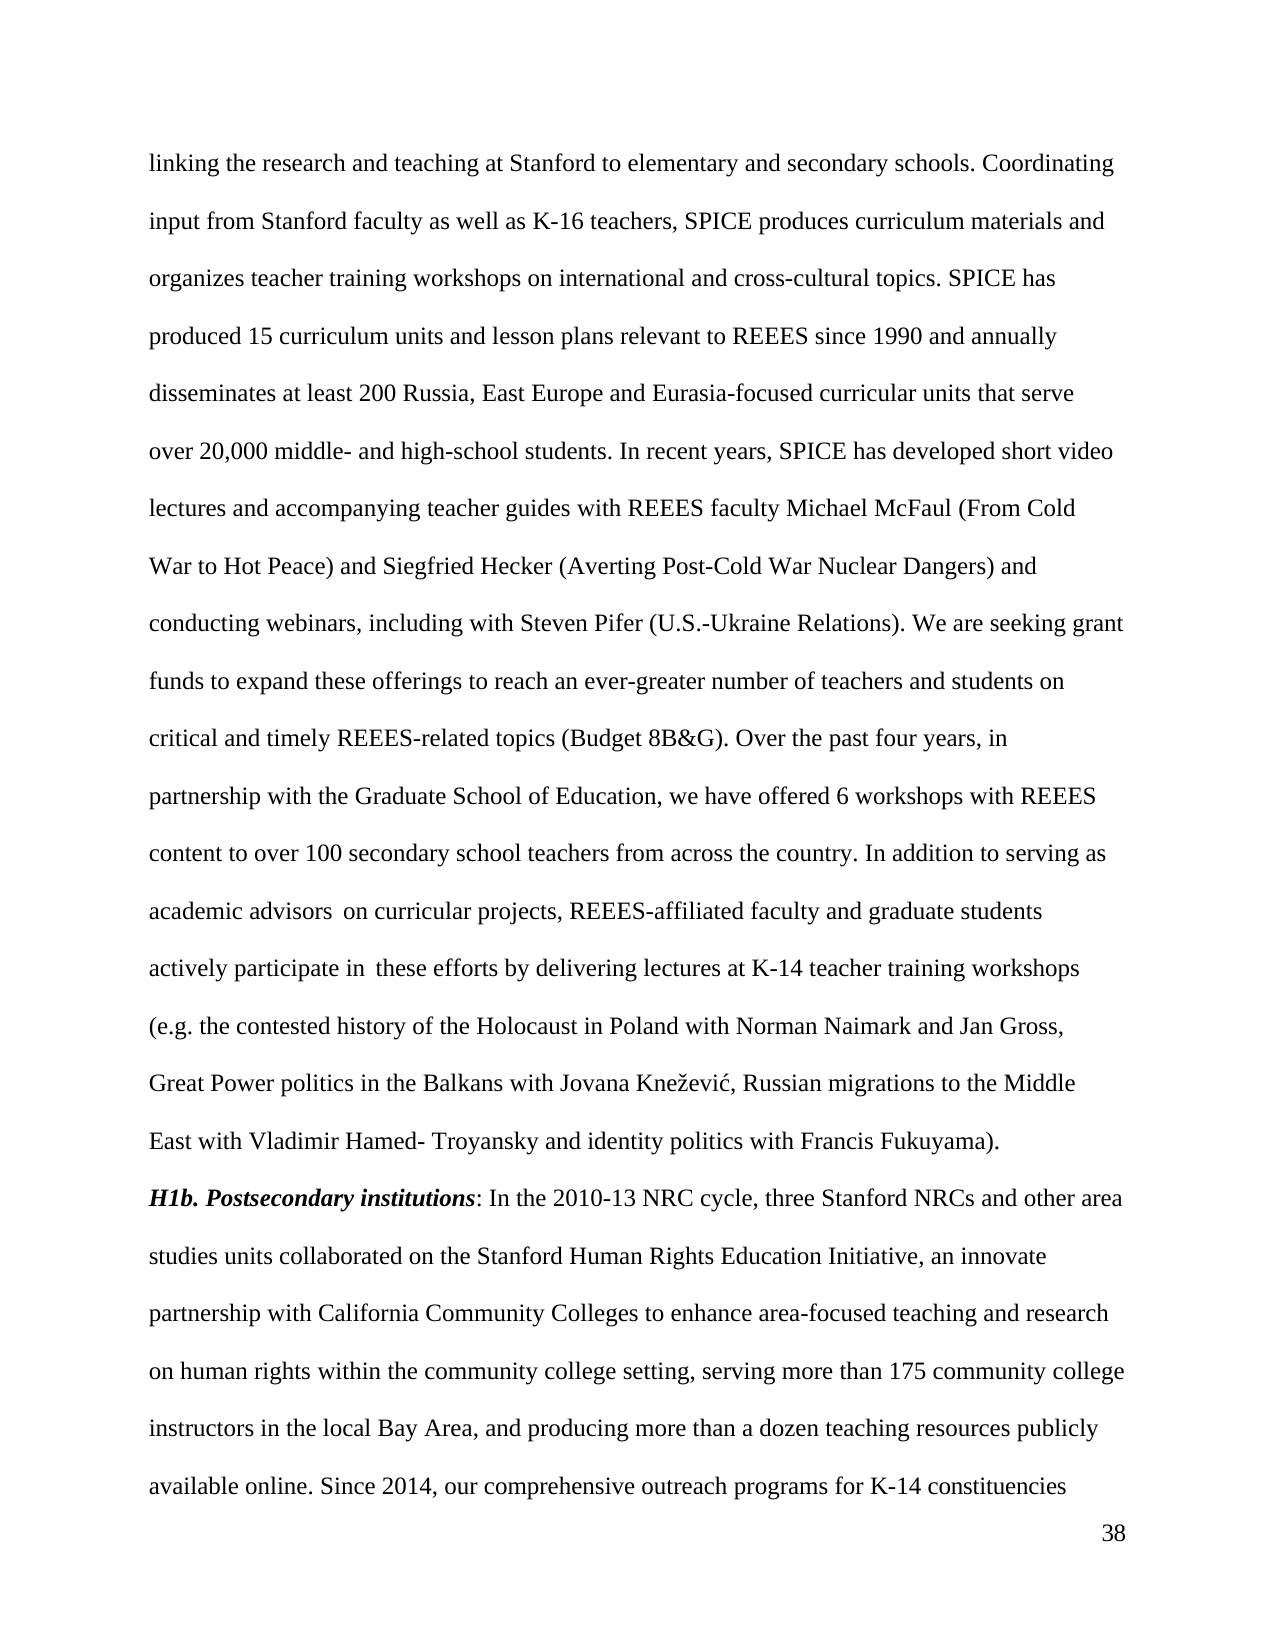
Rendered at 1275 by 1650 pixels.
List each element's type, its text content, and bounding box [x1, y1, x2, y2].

text linking the research and teaching at Stanford to elementary and secondary schools. Coordinating input from Stanford faculty as well as K-16 teachers, SPICE produces curriculum materials and organizes teacher training workshops on international and cross-cultural topics. SPICE has produced 15 curriculum units and lesson plans relevant to REEES since 1990 and annually disseminates at least 200 Russia, East Europe and Eurasia-focused curricular units that serve over 20,000 middle- and high-school students. In recent years, SPICE has developed short video lectures and accompanying teacher guides with REEES faculty Michael McFaul (From Cold War to Hot Peace) and Siegfried Hecker (Averting Post-Cold War Nuclear Dangers) and conducting webinars, including with Steven Pifer (U.S.-Ukraine Relations). We are seeking grant funds to expand these offerings to reach an ever-greater number of teachers and students on critical and timely REEES-related topics (Budget 8B&G). Over the past four years, in partnership with the Graduate School of Education, we have offered 6 workshops with REEES content to over 100 secondary school teachers from across the country. In addition to serving as academic advisors on curricular projects, REEES-affiliated faculty and graduate students actively participate in these efforts by delivering lectures at K-14 teacher training workshops (e.g. the contested history of the Holocaust in Poland with Norman Naimark and Jan Gross, Great Power politics in the Balkans with Jovana Knežević, Russian migrations to the Middle East with Vladimir Hamed- Troyansky and identity politics with Francis Fukuyama). [148, 148, 1124, 1154]
text H1b. Postsecondary institutions: In the 2010-13 NRC cycle, three Stanford NRCs and other area studies units collaborated on the Stanford Human Rights Education Initiative, an innovate partnership with California Community Colleges to enhance area-focused teaching and research on human rights within the community college setting, serving more than 175 community college instructors in the local Bay Area, and producing more than a dozen teaching resources publicly [148, 1183, 1125, 1442]
text available online. Since 2014, our comprehensive outreach programs for K-14 constituencies [148, 1471, 1137, 1500]
